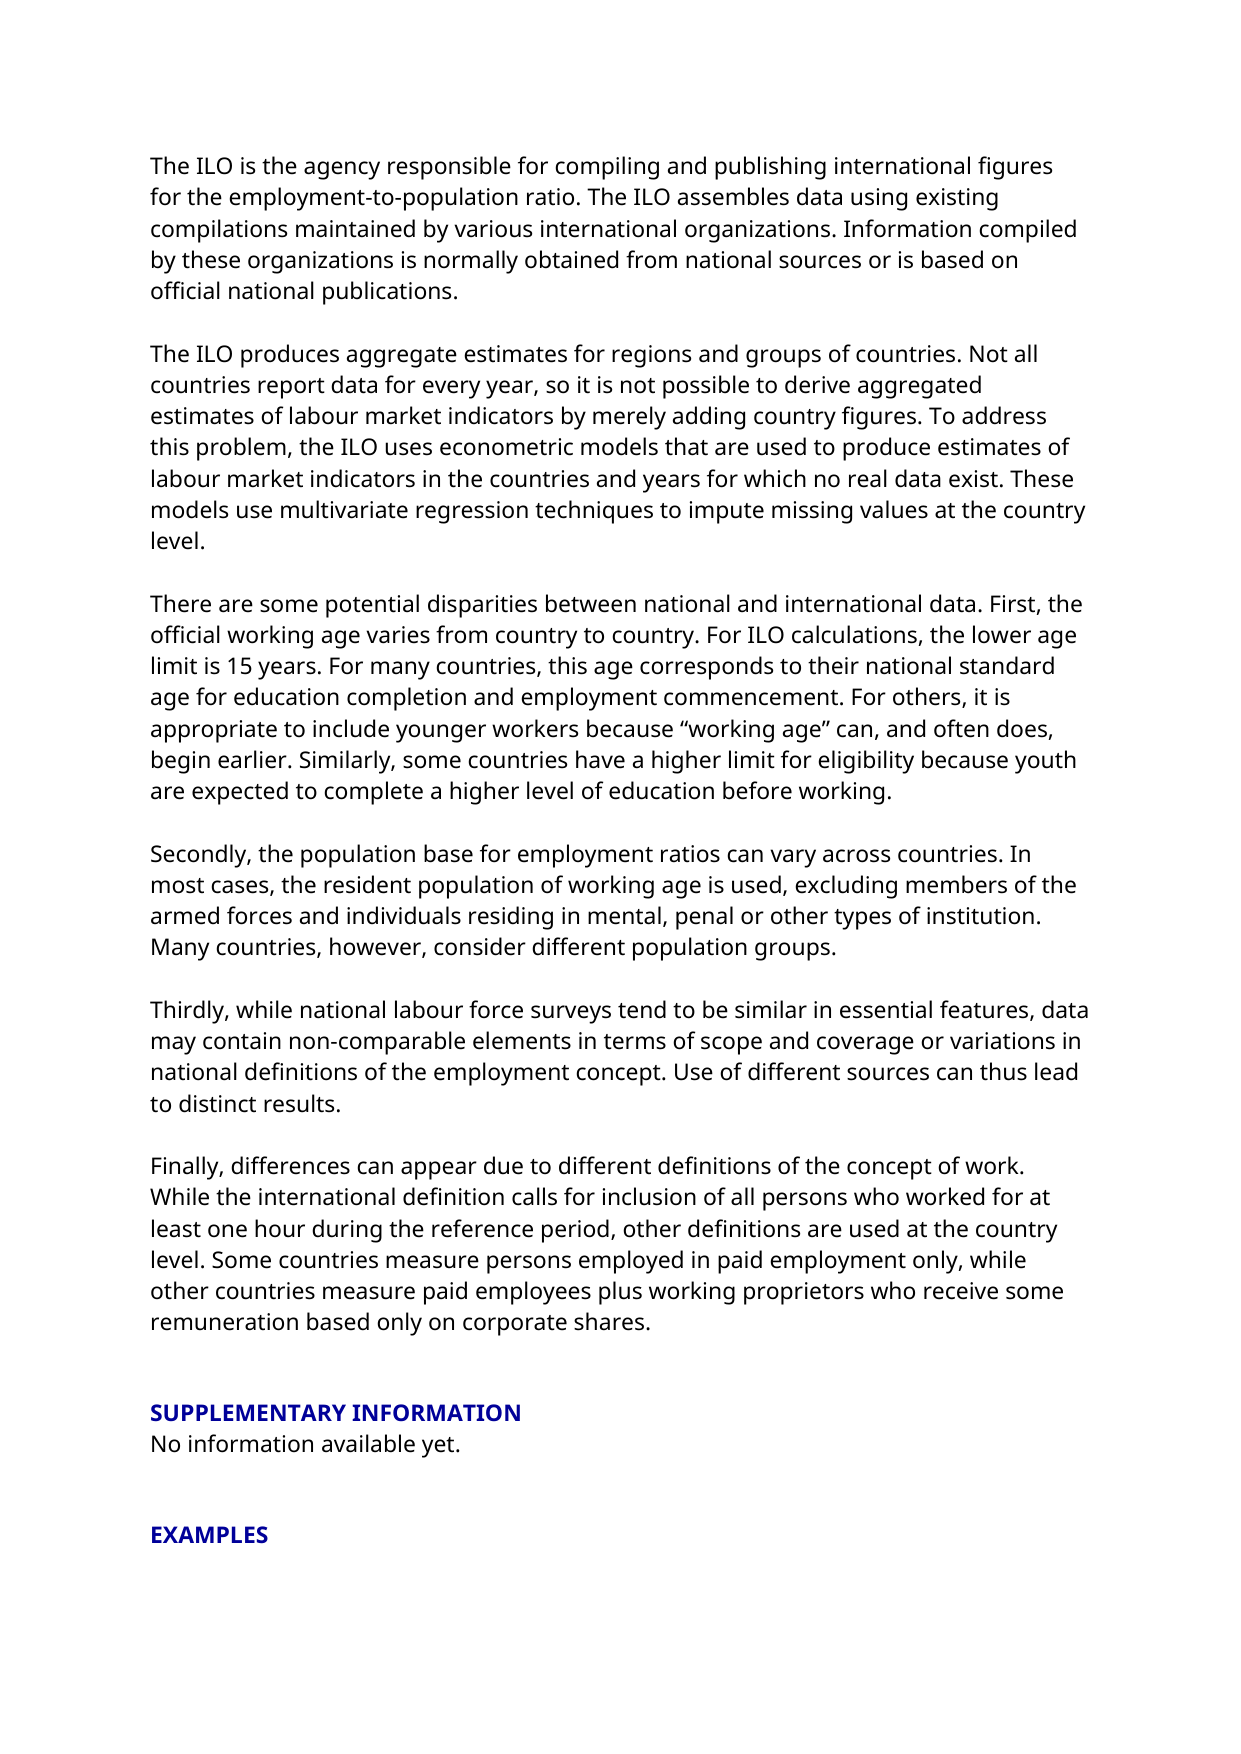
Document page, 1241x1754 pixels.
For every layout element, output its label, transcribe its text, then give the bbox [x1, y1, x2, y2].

text EXAMPLES [150, 1518, 1090, 1550]
text SUPPLEMENTARY INFORMATION [150, 1397, 1090, 1428]
text The ILO is the agency responsible for compiling and publishing international figures for the employment-to-population ratio. The ILO assembles data using existing compilations maintained by various international organizations. Information compiled by these organizations is normally obtained from national sources or is based on official national publications. The ILO produces aggregate estimates for regions and groups of countries. Not all countries report data for every year, so it is not possible to derive aggregated estimates of labour market indicators by merely adding country figures. To address this problem, the ILO uses econometric models that are used to produce estimates of labour market indicators in the countries and years for which no real data exist. These models use multivariate regression techniques to impute missing values at the country level. There are some potential disparities between national and international data. First, the official working age varies from country to country. For ILO calculations, the lower age limit is 15 years. For many countries, this age corresponds to their national standard age for education completion and employment commencement. For others, it is appropriate to include younger workers because “working age” can, and often does, begin earlier. Similarly, some countries have a higher limit for eligibility because youth are expected to complete a higher level of education before working. Secondly, the population base for employment ratios can vary across countries. In most cases, the resident population of working age is used, excluding members of the armed forces and individuals residing in mental, penal or other types of institution. Many countries, however, consider different population groups. Thirdly, while national labour force surveys tend to be similar in essential features, data may contain non-comparable elements in terms of scope and coverage or variations in national definitions of the employment concept. Use of different sources can thus lead to distinct results. Finally, differences can appear due to different definitions of the concept of work. While the international definition calls for inclusion of all persons who worked for at least one hour during the reference period, other definitions are used at the country level. Some countries measure persons employed in paid employment only, while other countries measure paid employees plus working proprietors who receive some remuneration based only on corporate shares. [150, 150, 1090, 1397]
text No information available yet. [150, 1428, 1090, 1518]
